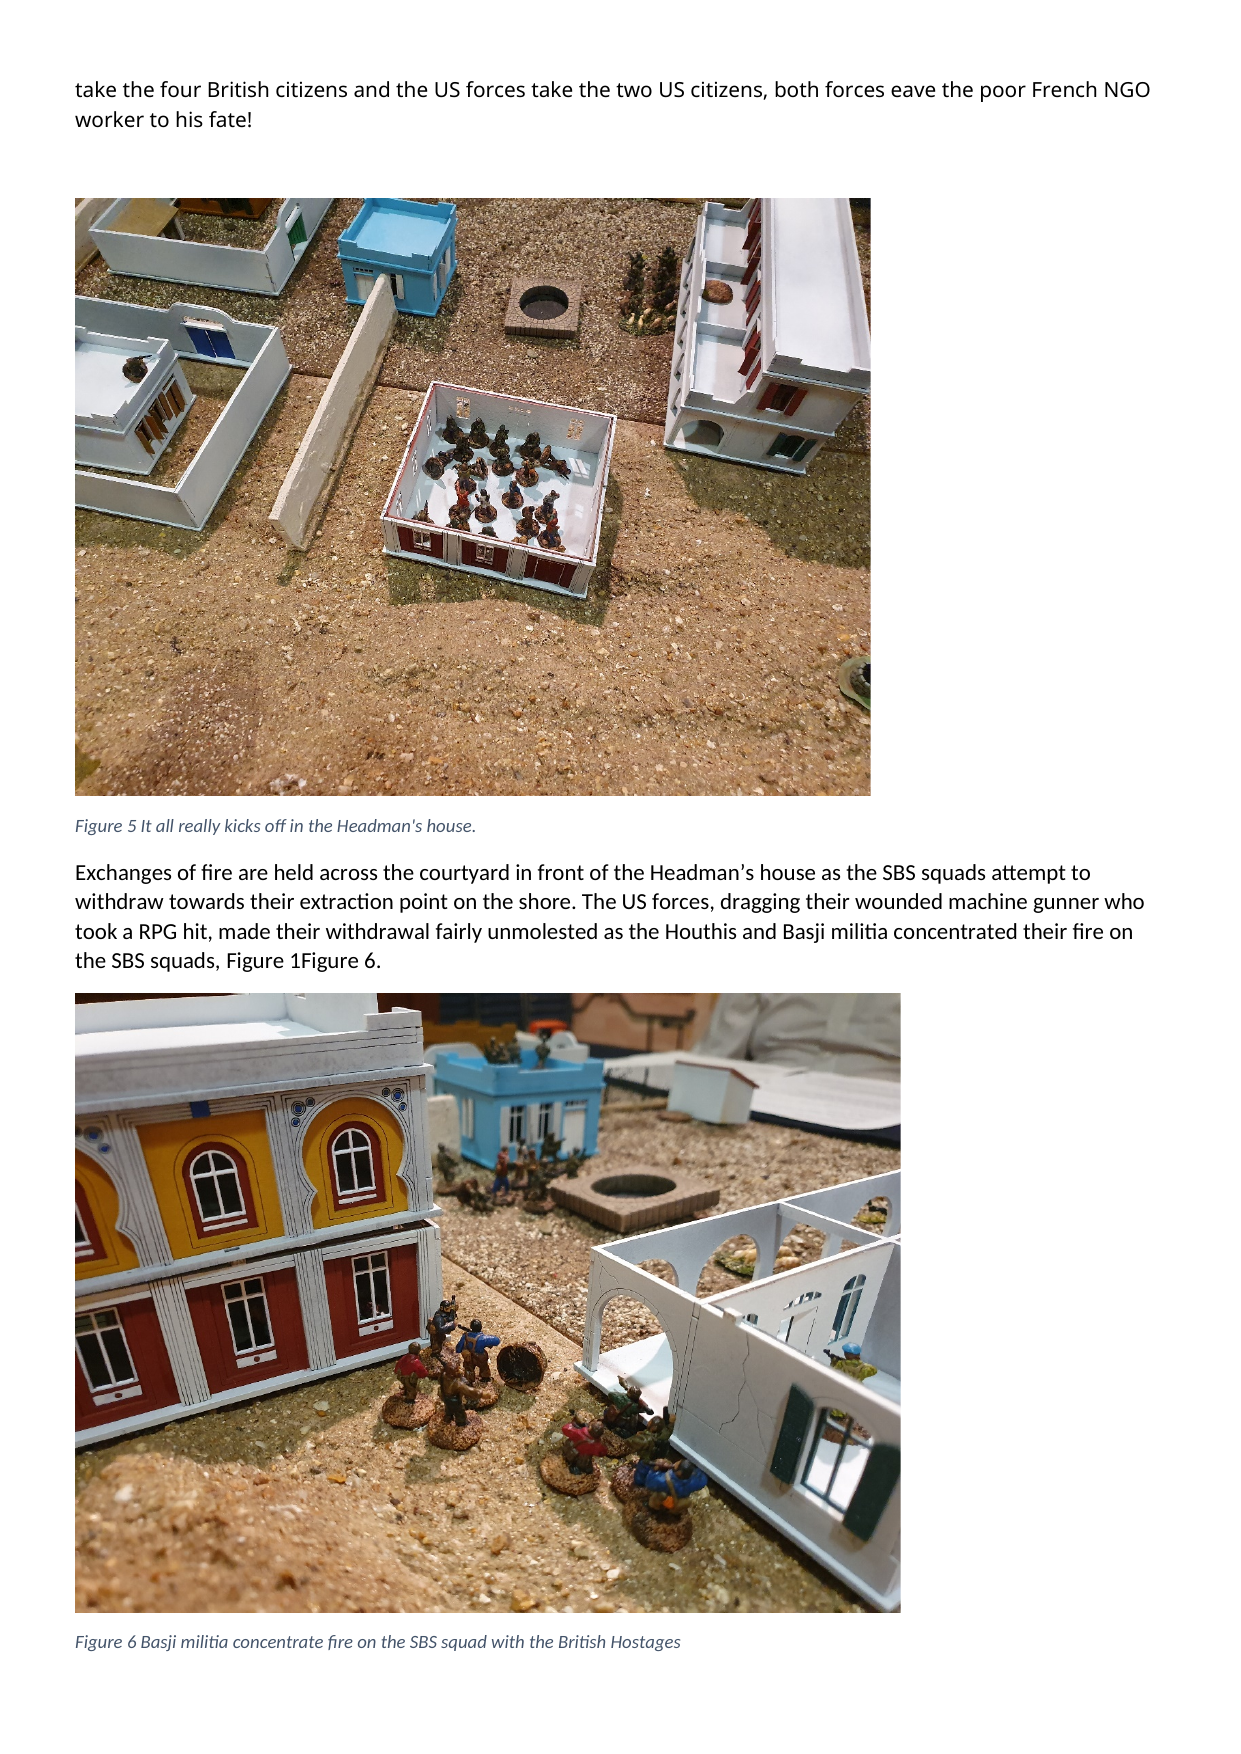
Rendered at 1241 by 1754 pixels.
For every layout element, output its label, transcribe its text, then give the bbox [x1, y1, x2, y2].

picture [75, 198, 871, 796]
picture [75, 993, 901, 1613]
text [75, 75, 1165, 133]
text Exchanges of fire are held across the courtyard in front of the Headman’s house as the SBS squads attempt to withdraw towards their extraction point on the shore. The US forces, dragging their wounded machine gunner who took a RPG hit, made their withdrawal fairly unmolested as the Houthis and Basji militia concentrated their fire on the SBS squads, Figure 6. [75, 858, 1165, 975]
